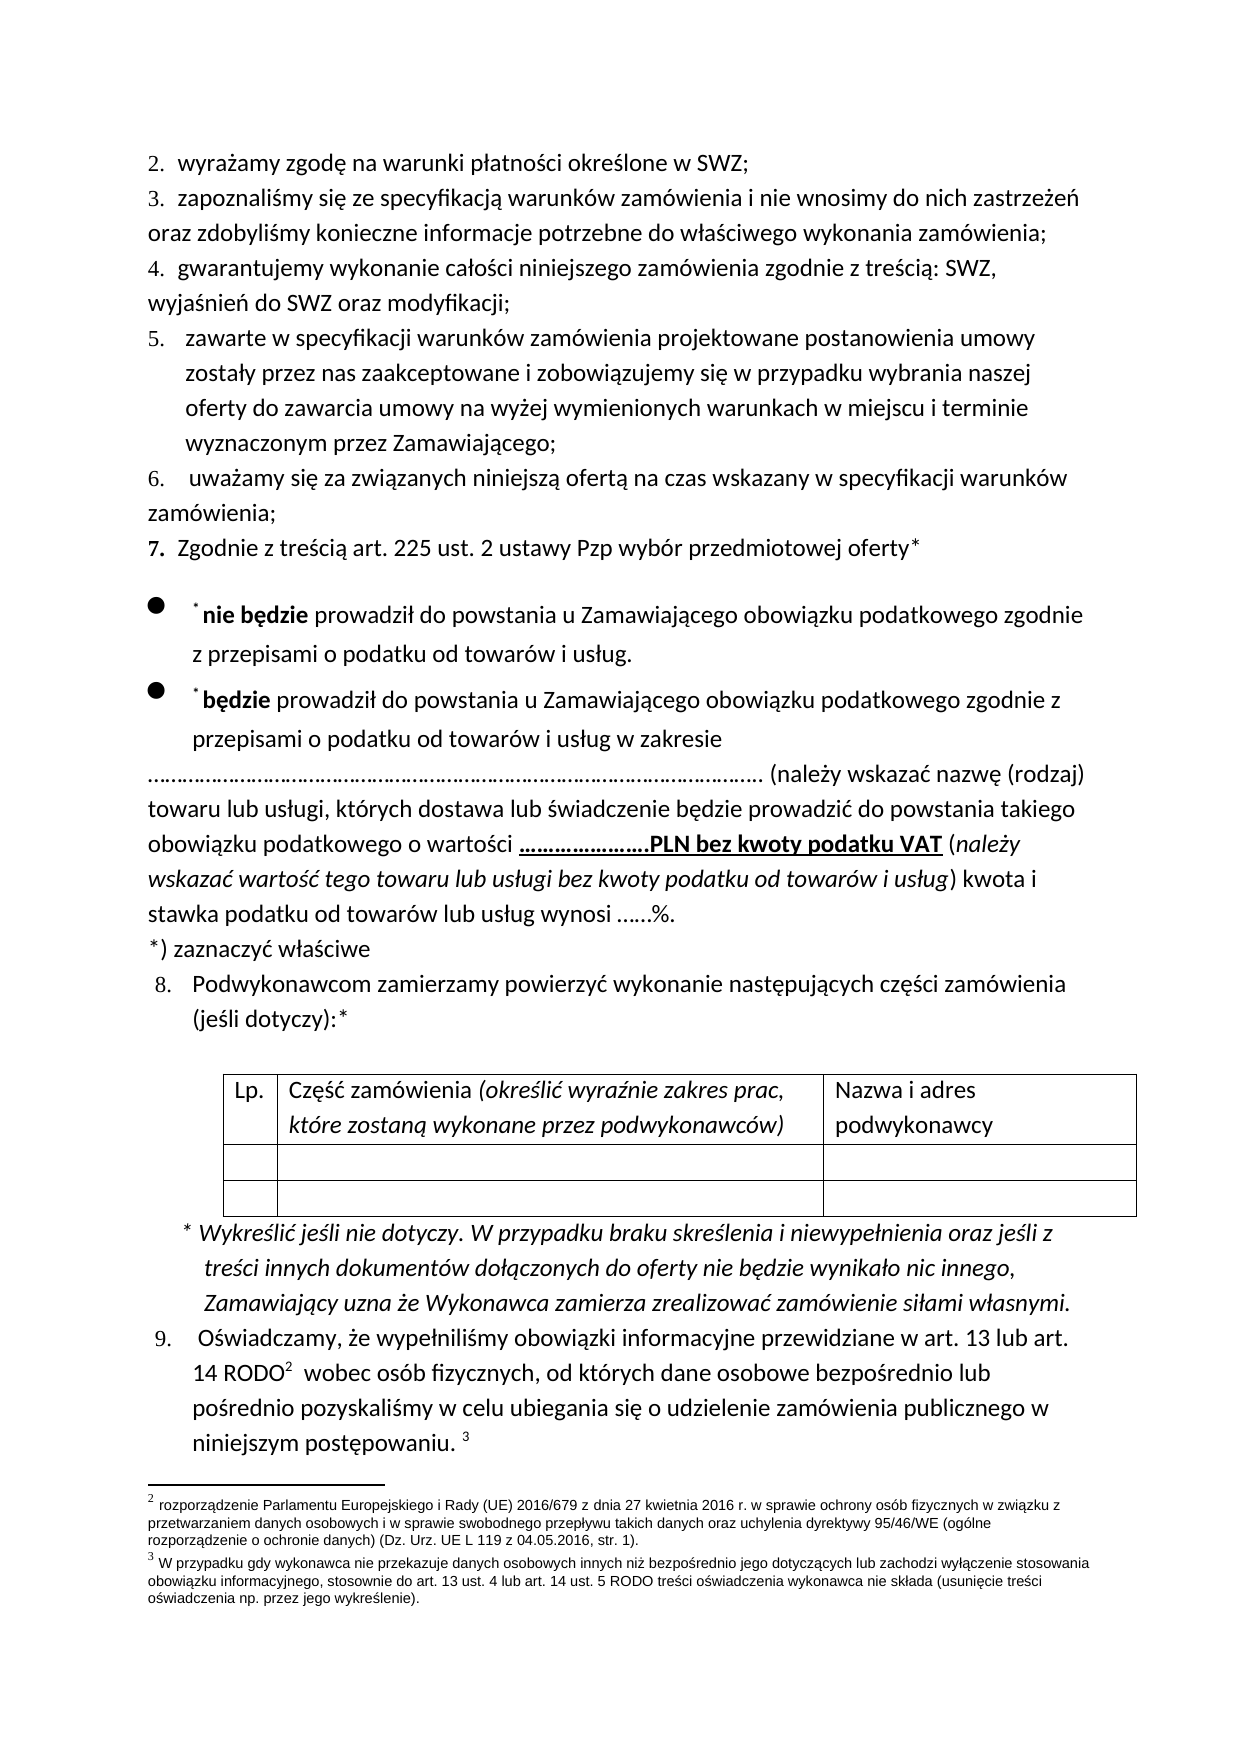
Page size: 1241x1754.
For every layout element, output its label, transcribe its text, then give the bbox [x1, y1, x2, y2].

text *) zaznaczyć właściwe [148, 933, 1093, 964]
list gwarantujemy wykonanie całości niniejszego zamówienia zgodnie z treścią: SWZ, wyjaśnień do SWZ oraz modyfikacji; [148, 253, 1093, 318]
list zapoznaliśmy się ze specyfikacją warunków zamówienia i nie wnosimy do nich zastrzeżeń oraz zdobyliśmy konieczne informacje potrzebne do właściwego wykonania zamówienia; [148, 183, 1093, 248]
table_header Nazwa i adres podwykonawcy [824, 1075, 1136, 1144]
table_header Lp. [224, 1075, 277, 1144]
list wyrażamy zgodę na warunki płatności określone w SWZ; [148, 148, 1093, 178]
list * będzie prowadził do powstania u Zamawiającego obowiązku podatkowego zgodnie z przepisami o podatku od towarów i usług w zakresie [148, 673, 1093, 754]
table_cell [278, 1145, 823, 1180]
list Zgodnie z treścią art. 225 ust. 2 ustawy Pzp wybór przedmiotowej oferty* [148, 533, 1093, 563]
table_cell [824, 1145, 1136, 1180]
table_cell [278, 1181, 823, 1216]
list zawarte w specyfikacji warunków zamówienia projektowane postanowienia umowy zostały przez nas zaakceptowane i zobowiązujemy się w przypadku wybrania naszej oferty do zawarcia umowy na wyżej wymienionych warunkach w miejscu i terminie wyznaczonym przez Zamawiającego; [148, 323, 1093, 458]
text …………………………………………………………………………………………….. (należy wskazać nazwę (rodzaj) towaru lub usługi, których dostawa lub świadczenie będzie prowadzić do powstania takiego obowiązku podatkowego o wartości ………………….PLN bez kwoty podatku VAT (należy wskazać wartość tego towaru lub usługi bez kwoty podatku od towarów i usług) kwota i stawka podatku od towarów lub usług wynosi ……%. [148, 758, 1093, 929]
table_cell [224, 1145, 277, 1180]
table_cell [824, 1181, 1136, 1216]
list Podwykonawcom zamierzamy powierzyć wykonanie następujących części zamówienia (jeśli dotyczy):* [154, 968, 1093, 1034]
list * nie będzie prowadził do powstania u Zamawiającego obowiązku podatkowego zgodnie z przepisami o podatku od towarów i usług. [148, 588, 1093, 669]
text * Wykreślić jeśli nie dotyczy. W przypadku braku skreślenia i niewypełnienia oraz jeśli z treści innych dokumentów dołączonych do oferty nie będzie wynikało nic innego, Zamawiający uzna że Wykonawca zamierza zrealizować zamówienie siłami własnymi. [180, 1217, 1093, 1317]
table_cell [224, 1181, 277, 1216]
table_header Część zamówienia (określić wyraźnie zakres prac, które zostaną wykonane przez podwykonawców) [278, 1075, 823, 1144]
list Oświadczamy, że wypełniliśmy obowiązki informacyjne przewidziane w art. 13 lub art. 14 RODO wobec osób fizycznych, od których dane osobowe bezpośrednio lub pośrednio pozyskaliśmy w celu ubiegania się o udzielenie zamówienia publicznego w niniejszym postępowaniu. [154, 1322, 1093, 1457]
list uważamy się za związanych niniejszą ofertą na czas wskazany w specyfikacji warunków zamówienia; [148, 463, 1093, 528]
